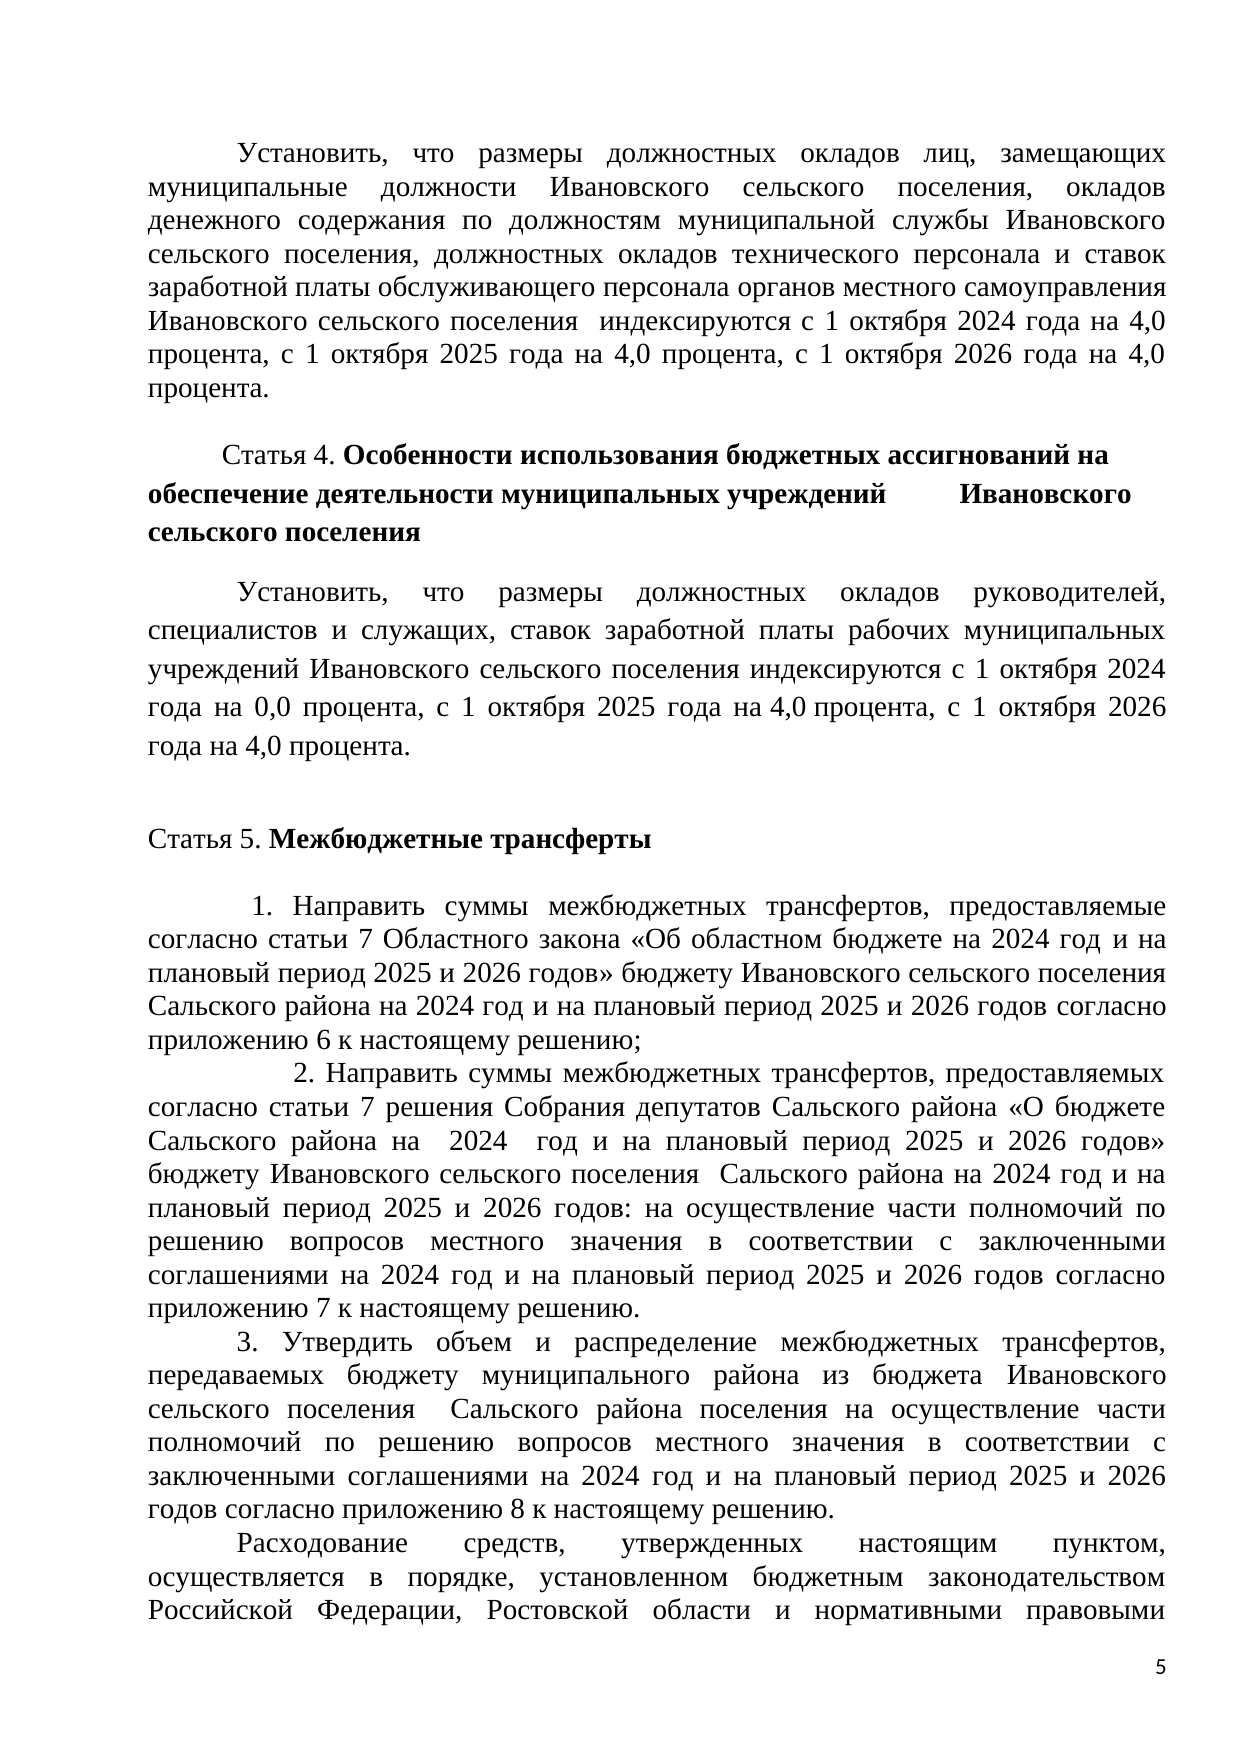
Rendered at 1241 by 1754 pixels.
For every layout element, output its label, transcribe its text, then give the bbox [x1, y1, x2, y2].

text Статья 5. Межбюджетные трансферты [148, 821, 1167, 854]
text Установить, что размеры должностных окладов лиц, замещающих муниципальные должности Ивановского сельского поселения, окладов денежного содержания по должностям муниципальной службы Ивановского сельского поселения, должностных окладов технического персонала и ставок заработной платы обслуживающего персонала органов местного самоуправления Ивановского сельского поселения индексируются с 1 октября 2024 года на 4,0 процента, с 1 октября 2025 года на 4,0 процента, с 1 октября 2026 года на 4,0 процента. [148, 135, 1167, 404]
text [148, 1525, 1167, 1626]
text Установить, что размеры должностных окладов руководителей, специалистов и служащих, ставок заработной платы рабочих муниципальных учреждений Ивановского сельского поселения индексируются с 1 октября 2024 года на 0,0 процента, с 1 октября 2025 года на 4,0 процента, с 1 октября 2026 года на 4,0 процента. [148, 574, 1167, 761]
text 1. Направить суммы межбюджетных трансфертов, предоставляемые согласно статьи 7 Областного закона «Об областном бюджете на 2024 год и на плановый период 2025 и 2026 годов» бюджету Ивановского сельского поселения Сальского района на 2024 год и на плановый период 2025 и 2026 годов согласно приложению 6 к настоящему решению; [148, 888, 1167, 1056]
text 2. Направить суммы межбюджетных трансфертов, предоставляемых согласно статьи 7 решения Собрания депутатов Сальского района «О бюджете Сальского района на 2024 год и на плановый период 2025 и 2026 годов» бюджету Ивановского сельского поселения Сальского района на 2024 год и на плановый период 2025 и 2026 годов: на осуществление части полномочий по решению вопросов местного значения в соответствии с заключенными соглашениями на 2024 год и на плановый период 2025 и 2026 годов согласно приложению 7 к настоящему решению. [148, 1056, 1167, 1324]
text Статья 4. Особенности использования бюджетных ассигнований на обеспечение деятельности муниципальных учреждений Ивановского сельского поселения [148, 437, 1167, 548]
text 3. Утвердить объем и распределение межбюджетных трансфертов, передаваемых бюджету муниципального района из бюджета Ивановского сельского поселения Сальского района поселения на осуществление части полномочий по решению вопросов местного значения в соответствии с заключенными соглашениями на 2024 год и на плановый период 2025 и 2026 годов согласно приложению 8 к настоящему решению. [148, 1324, 1167, 1525]
